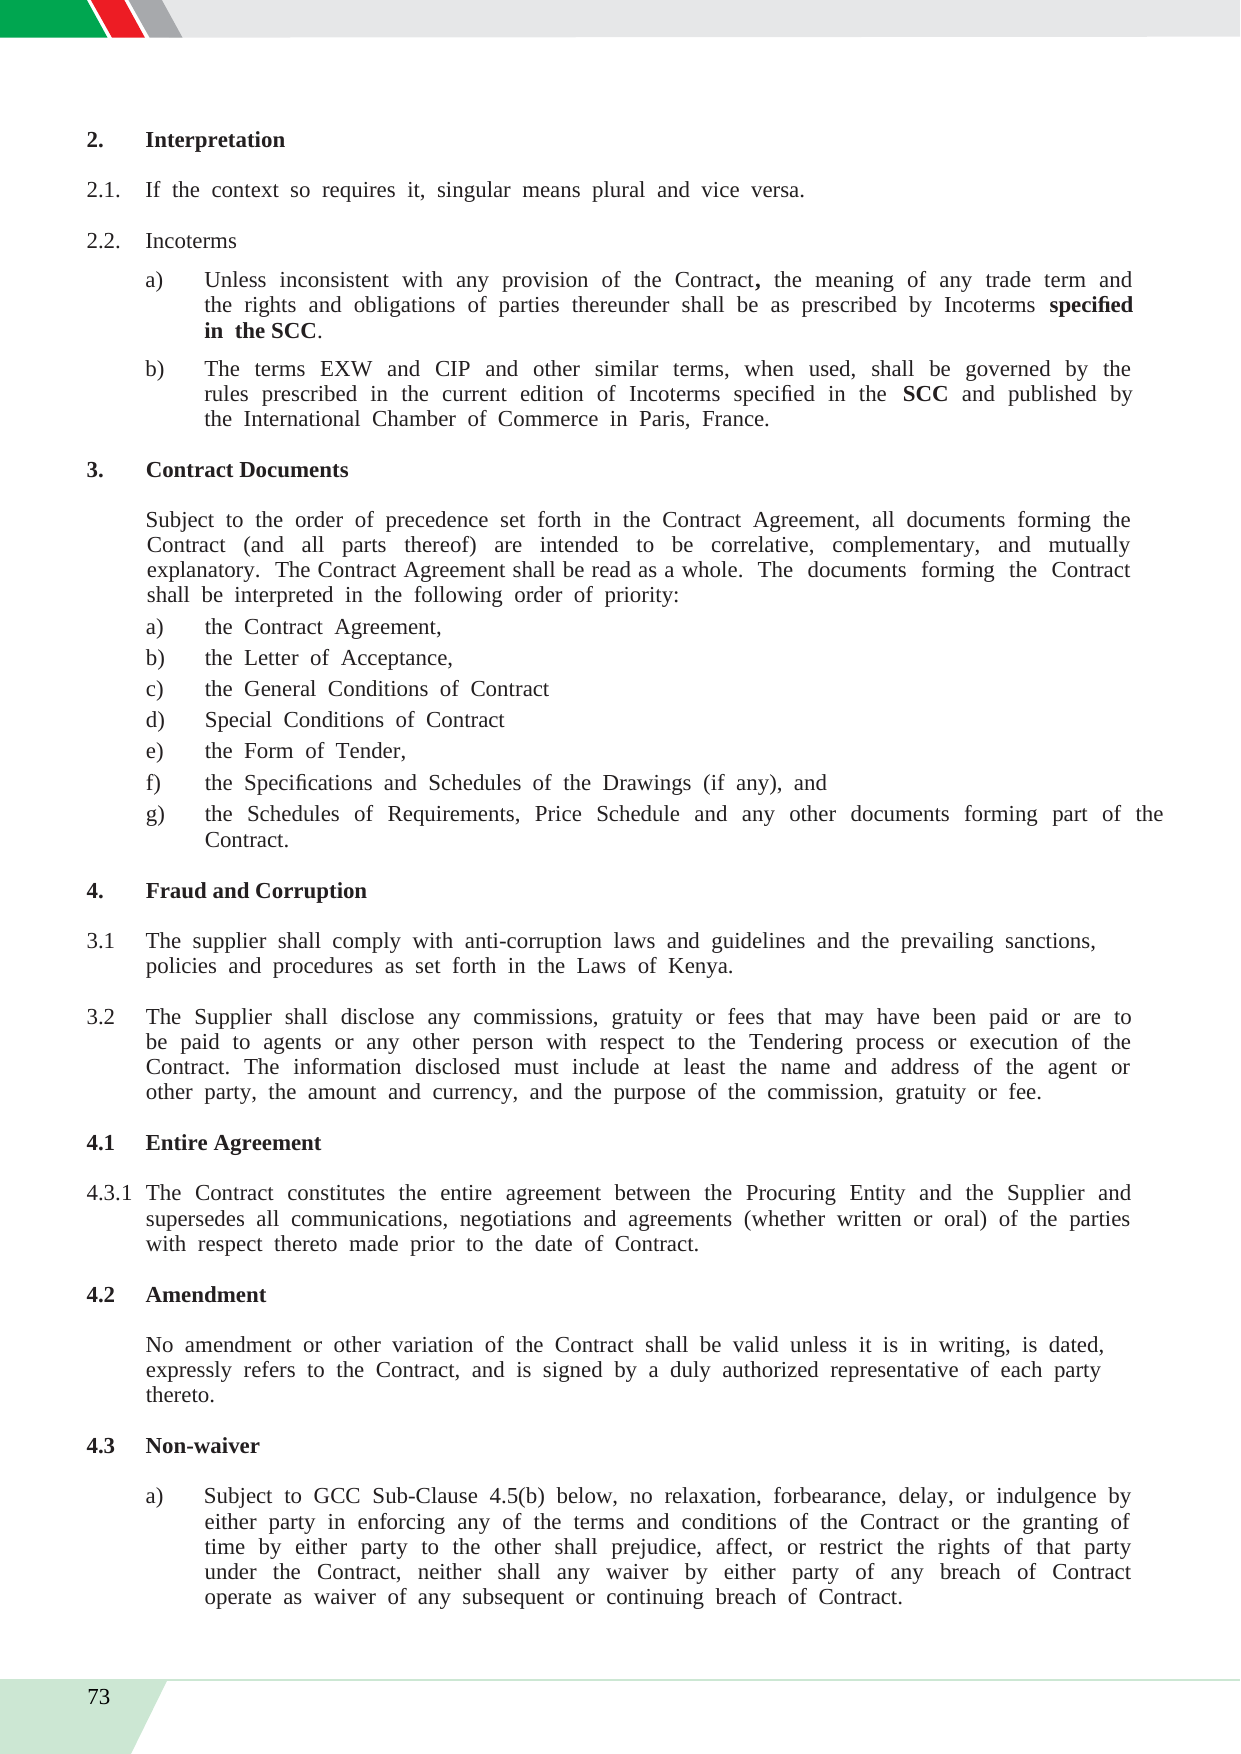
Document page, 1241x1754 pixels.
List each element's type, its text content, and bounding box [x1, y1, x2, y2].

list Special Conditions of Contract [146, 706, 1165, 733]
list If the context so requires it, singular means plural and vice versa. [86, 177, 1165, 203]
text No amendment or other variation of the Contract shall be valid unless it is in writing, is dated, expressly refers to the Contract, and is signed by a duly authorized representative of each party thereto. [145, 1332, 1133, 1408]
text Subject to the order of precedence set forth in the Contract Agreement, all documents forming the Contract (and all parts thereof) are intended to be correlative, complementary, and mutually explanatory. The Contract Agreement shall be read as a whole. The documents forming the Contract shall be interpreted in the following order of priority: [145, 507, 1133, 608]
text 4.3.1 The Contract constitutes the entire agreement between the Procuring Entity and the Supplier and supersedes all communications, negotiations and agreements (whether written or oral) of the parties with respect thereto made prior to the date of Contract. [86, 1181, 1133, 1256]
list Unless inconsistent with any provision of the Contract, the meaning of any trade term and the rights and obligations of parties thereunder shall be as prescribed by Incoterms speciﬁed in the SCC. [145, 268, 1133, 343]
list Subject to GCC Sub-Clause 4.5(b) below, no relaxation, forbearance, delay, or indulgence by either party in enforcing any of the terms and conditions of the Contract or the granting of time by either party to the other shall prejudice, affect, or restrict the rights of that party under the Contract, neither shall any waiver by either party of any breach of Contract operate as waiver of any subsequent or continuing breach of Contract. [145, 1484, 1133, 1609]
list the Speciﬁcations and Schedules of the Drawings (if any), and [146, 768, 1165, 795]
list Incoterms [86, 227, 1165, 254]
subtitle Amendment [86, 1281, 1165, 1307]
list The Supplier shall disclose any commissions, gratuity or fees that may have been paid or are to be paid to agents or any other person with respect to the Tendering process or execution of the Contract. The information disclosed must include at least the name and address of the agent or other party, the amount and currency, and the purpose of the commission, gratuity or fee. [86, 1004, 1133, 1104]
list The supplier shall comply with anti-corruption laws and guidelines and the prevailing sanctions, policies and procedures as set forth in the Laws of Kenya. [86, 928, 1133, 978]
list the Form of Tender, [146, 737, 1165, 764]
list The terms EXW and CIP and other similar terms, when used, shall be governed by the rules prescribed in the current edition of Incoterms speciﬁed in the SCC and published by the International Chamber of Commerce in Paris, France. [145, 356, 1133, 431]
list the General Conditions of Contract [146, 675, 1165, 702]
subtitle Fraud and Corruption [86, 877, 1165, 903]
subtitle Non-waiver [86, 1432, 1165, 1459]
subtitle Contract Documents [86, 456, 1165, 482]
list the Schedules of Requirements, Price Schedule and any other documents forming part of the Contract. [146, 800, 1165, 852]
list the Letter of Acceptance, [146, 644, 1165, 671]
list the Contract Agreement, [146, 613, 1165, 639]
subtitle 4.1 Entire Agreement [86, 1129, 1165, 1156]
subtitle Interpretation [86, 126, 1165, 152]
